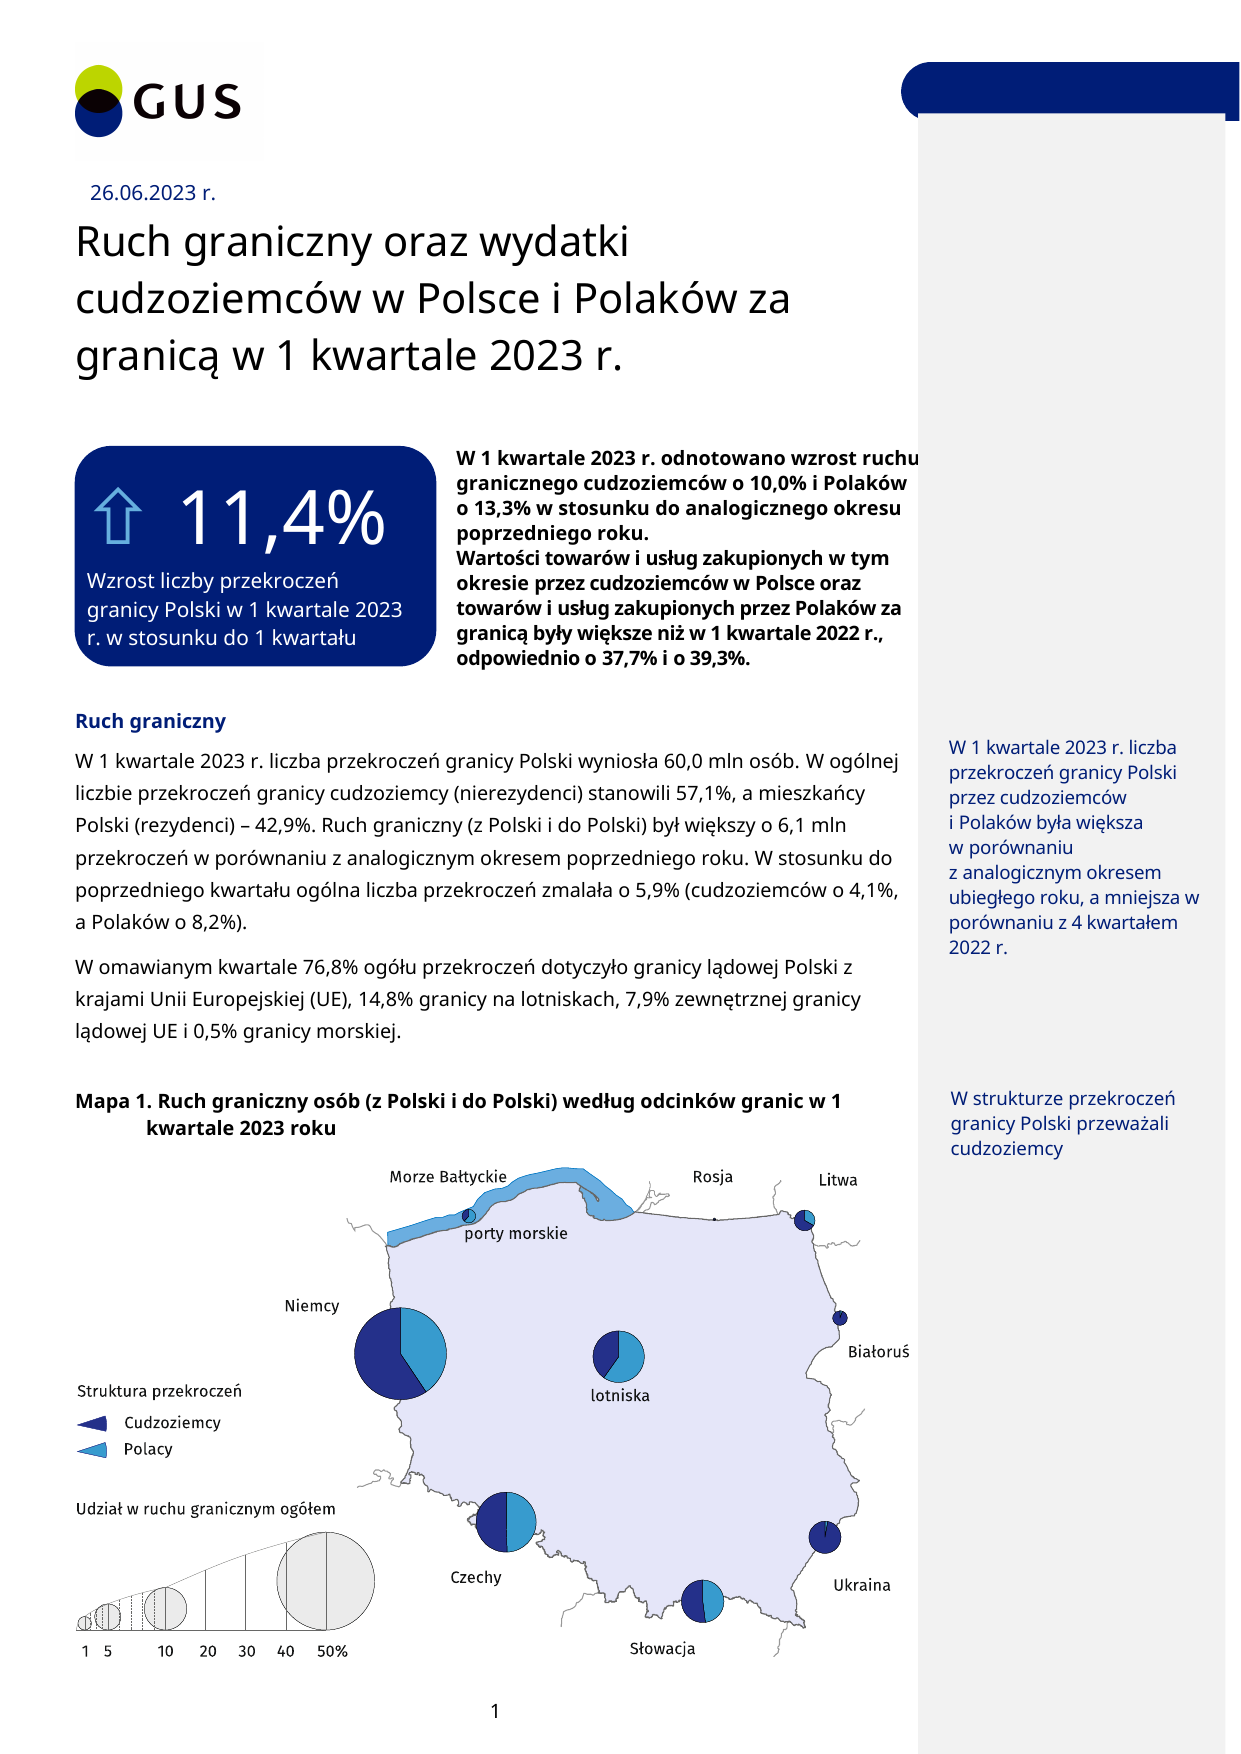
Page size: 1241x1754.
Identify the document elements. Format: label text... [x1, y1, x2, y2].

text W 1 kwartale 2023 r. liczba przekroczeń granicy Polski wyniosła 60,0 mln osób. W ogólnej liczbie przekroczeń granicy cudzoziemcy (nierezydenci) stanowili 57,1%, a mieszkańcy Polski (rezydenci) – 42,9%. Ruch graniczny (z Polski i do Polski) był większy o 6,1 mln przekroczeń w porównaniu z analogicznym okresem poprzedniego roku. W stosunku do poprzedniego kwartału ogólna liczba przekroczeń zmalała o 5,9% (cudzoziemców o 4,1%, a Polaków o 8,2%). [75, 747, 915, 935]
picture [75, 42, 264, 161]
text Mapa 1. Ruch graniczny osób (z Polski i do Polski) według odcinków granic w 1 kwartale 2023 roku [75, 1088, 915, 1142]
text W omawianym kwartale 76,8% ogółu przekroczeń dotyczyło granicy lądowej Polski z krajami Unii Europejskiej (UE), 14,8% granicy na lotniskach, 7,9% zewnętrznej granicy lądowej UE i 0,5% granicy morskiej. [75, 953, 915, 1045]
text Ruch graniczny [75, 707, 915, 734]
text Wartości towarów i usług zakupionych w tym okresie przez cudzoziemców w Polsce oraz towarów i usług zakupionych przez Polaków za granicą były większe niż w 1 kwartale 2022 r., odpowiednio o 37,7% i o 39,3%. [75, 545, 915, 670]
text Ruch graniczny oraz wydatki cudzoziemców w Polsce i Polaków za granicą w 1 kwartale 2023 r. [624, 212, 915, 382]
text W 1 kwartale 2023 r. odnotowano wzrost ruchu granicznego cudzoziemców o 10,0% i Polaków o 13,3% w stosunku do analogicznego okresu poprzedniego roku. [401, 445, 918, 545]
